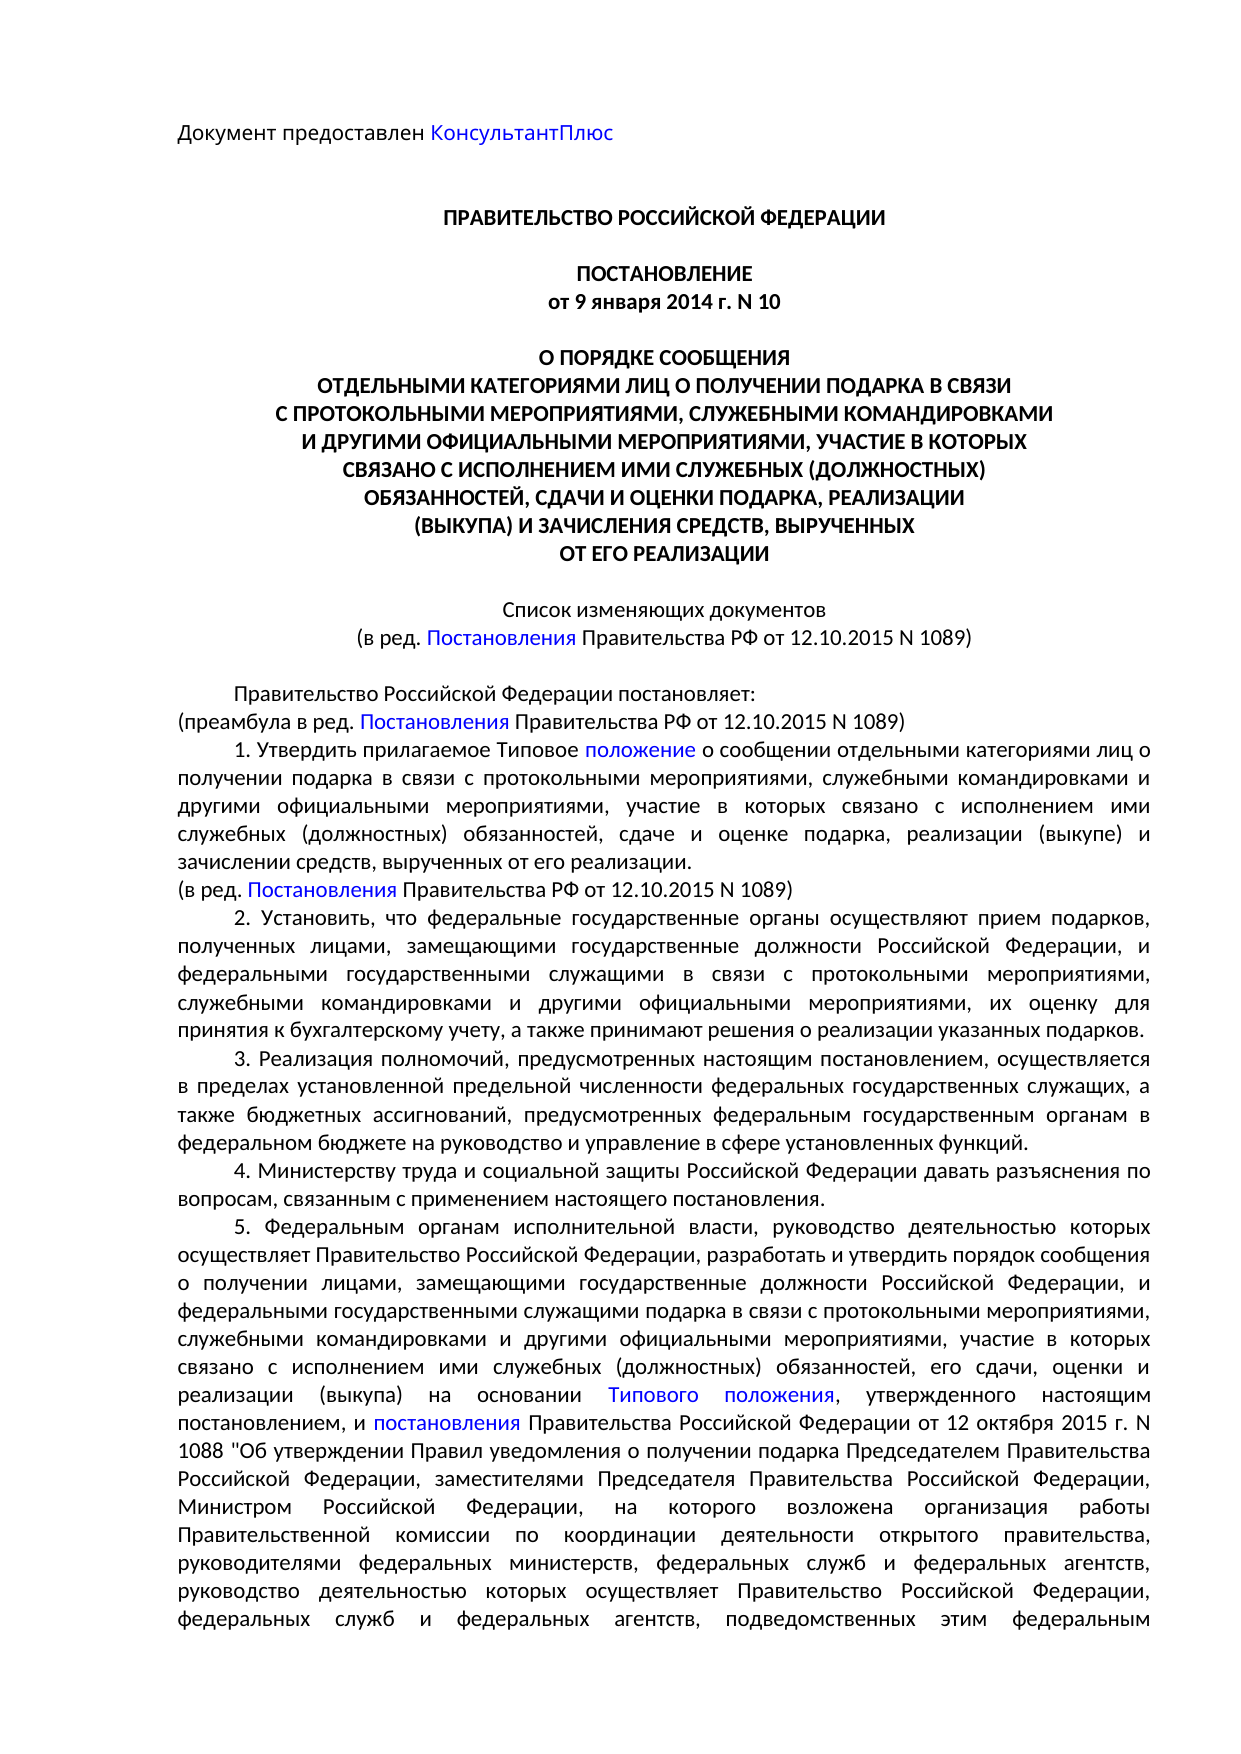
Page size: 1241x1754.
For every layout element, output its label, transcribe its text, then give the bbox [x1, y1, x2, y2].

title ОТ ЕГО РЕАЛИЗАЦИИ [177, 539, 1152, 567]
title С ПРОТОКОЛЬНЫМИ МЕРОПРИЯТИЯМИ, СЛУЖЕБНЫМИ КОМАНДИРОВКАМИ [177, 399, 1152, 427]
title Документ предоставлен КонсультантПлюс [177, 118, 1152, 175]
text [177, 1212, 1152, 1632]
title (ВЫКУПА) И ЗАЧИСЛЕНИЯ СРЕДСТВ, ВЫРУЧЕННЫХ [177, 511, 1152, 539]
title СВЯЗАНО С ИСПОЛНЕНИЕМ ИМИ СЛУЖЕБНЫХ (ДОЛЖНОСТНЫХ) [177, 455, 1152, 483]
title И ДРУГИМИ ОФИЦИАЛЬНЫМИ МЕРОПРИЯТИЯМИ, УЧАСТИЕ В КОТОРЫХ [177, 427, 1152, 455]
title ПОСТАНОВЛЕНИЕ [177, 259, 1152, 287]
text Список изменяющих документов [177, 595, 1152, 623]
title ОБЯЗАННОСТЕЙ, СДАЧИ И ОЦЕНКИ ПОДАРКА, РЕАЛИЗАЦИИ [177, 483, 1152, 511]
text Правительство Российской Федерации постановляет: [177, 679, 1152, 707]
text 3. Реализация полномочий, предусмотренных настоящим постановлением, осуществляется в пределах установленной предельной численности федеральных государственных служащих, а также бюджетных ассигнований, предусмотренных федеральным государственным органам в федеральном бюджете на руководство и управление в сфере установленных функций. [177, 1044, 1152, 1156]
text 4. Министерству труда и социальной защиты Российской Федерации давать разъяснения по вопросам, связанным с применением настоящего постановления. [177, 1156, 1152, 1212]
text (преамбула в ред. Постановления Правительства РФ от 12.10.2015 N 1089) [177, 707, 1152, 735]
text (в ред. Постановления Правительства РФ от 12.10.2015 N 1089) [177, 876, 1152, 903]
text 2. Установить, что федеральные государственные органы осуществляют прием подарков, полученных лицами, замещающими государственные должности Российской Федерации, и федеральными государственными служащими в связи с протокольными мероприятиями, служебными командировками и другими официальными мероприятиями, их оценку для принятия к бухгалтерскому учету, а также принимают решения о реализации указанных подарков. [177, 903, 1152, 1044]
title ПРАВИТЕЛЬСТВО РОССИЙСКОЙ ФЕДЕРАЦИИ [177, 203, 1152, 231]
text 1. Утвердить прилагаемое Типовое положение о сообщении отдельными категориями лиц о получении подарка в связи с протокольными мероприятиями, служебными командировками и другими официальными мероприятиями, участие в которых связано с исполнением ими служебных (должностных) обязанностей, сдаче и оценке подарка, реализации (выкупе) и зачислении средств, вырученных от его реализации. [177, 735, 1152, 876]
text (в ред. Постановления Правительства РФ от 12.10.2015 N 1089) [177, 623, 1152, 651]
title от 9 января 2014 г. N 10 [177, 287, 1152, 315]
title ОТДЕЛЬНЫМИ КАТЕГОРИЯМИ ЛИЦ О ПОЛУЧЕНИИ ПОДАРКА В СВЯЗИ [177, 371, 1152, 399]
title О ПОРЯДКЕ СООБЩЕНИЯ [177, 343, 1152, 371]
